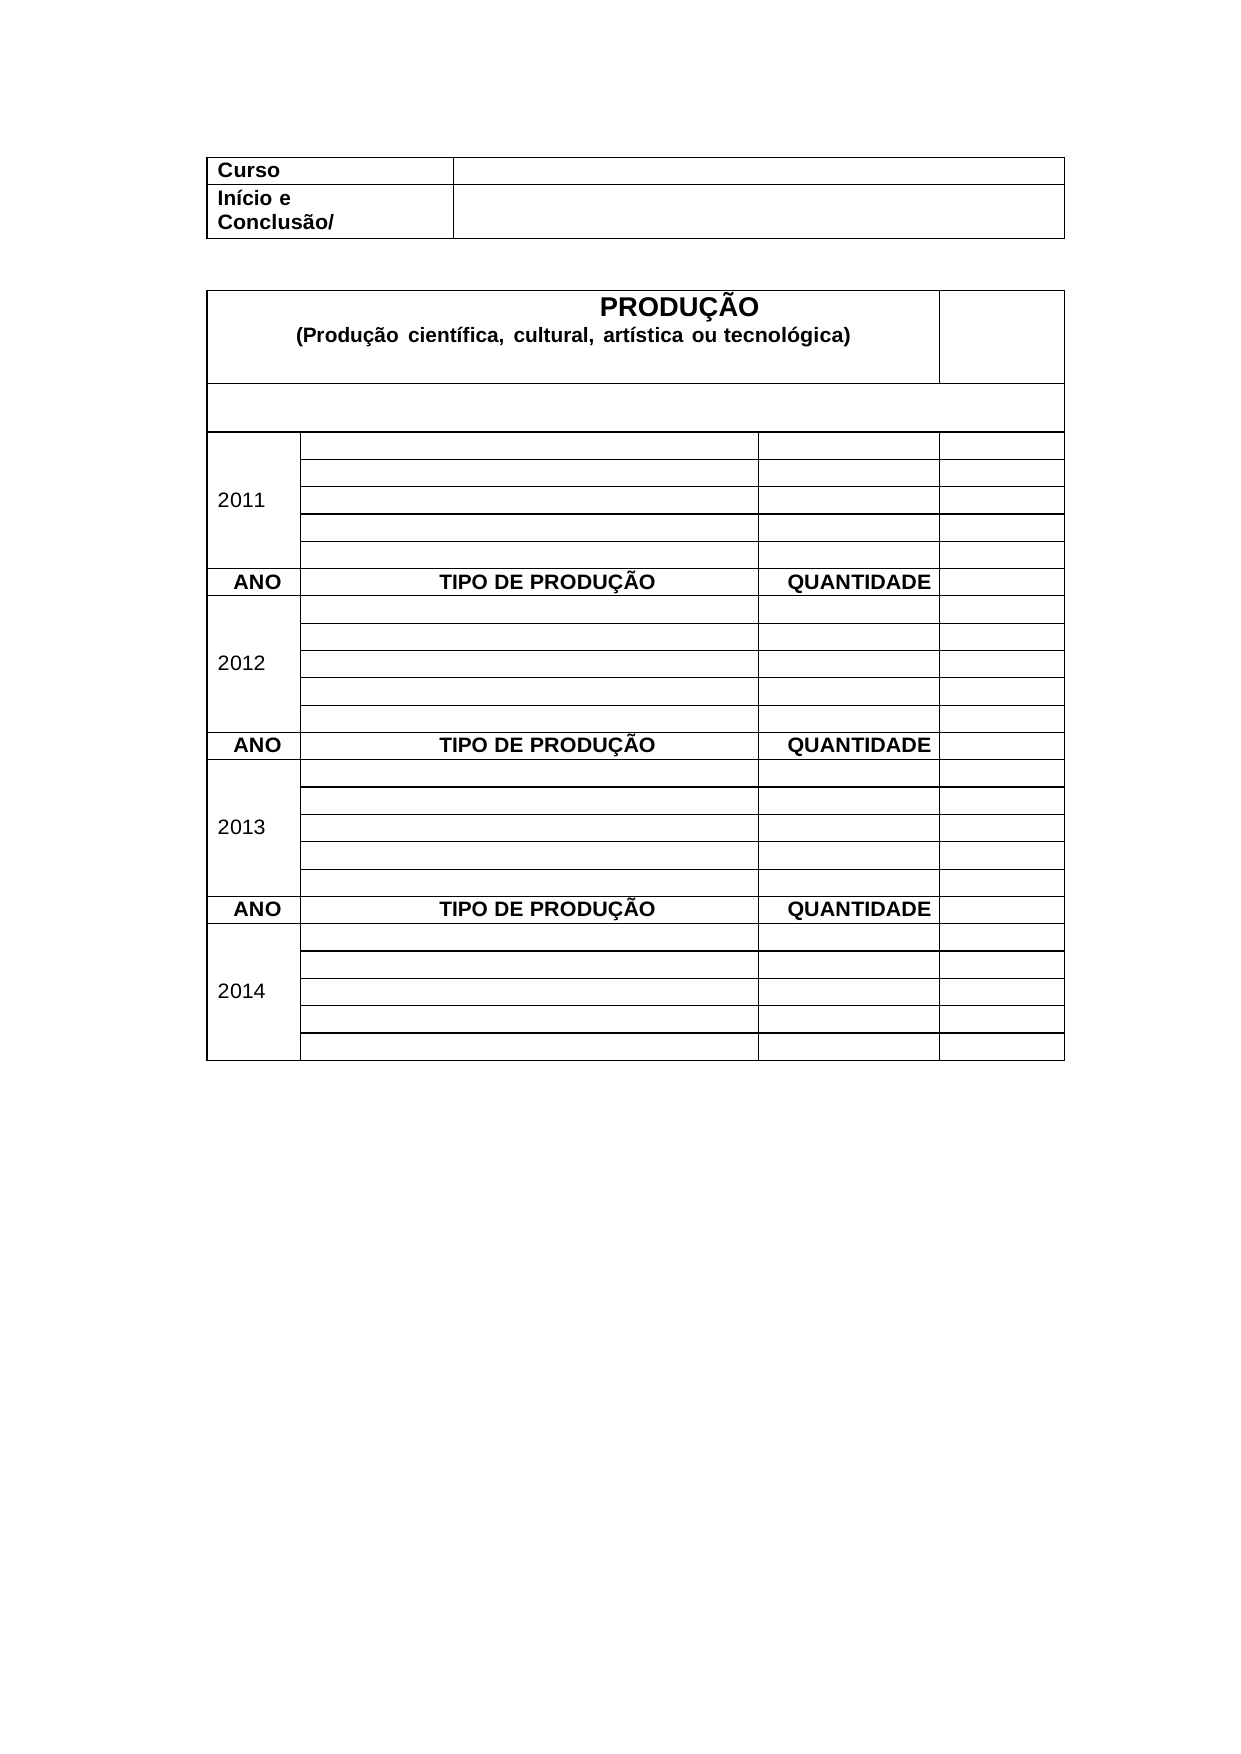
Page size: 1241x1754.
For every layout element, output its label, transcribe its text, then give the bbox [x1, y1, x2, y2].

table_cell [940, 733, 1064, 759]
table_cell ANO [208, 733, 300, 759]
table_cell [301, 952, 758, 978]
table_cell [301, 924, 758, 950]
table_header PRODUÇÃO (Produção científica, cultural, artística ou tecnológica) [208, 291, 939, 383]
table_cell [301, 515, 758, 541]
table_cell [759, 870, 939, 896]
table_cell ANO [208, 897, 300, 923]
table_cell QUANTIDADE [759, 569, 939, 595]
table_header Curso [208, 158, 453, 184]
table_cell [940, 1006, 1064, 1032]
table_cell Início e Conclusão/ Tempo [208, 185, 453, 238]
table_cell [301, 678, 758, 704]
table_cell 2011 [208, 433, 300, 568]
table_cell [940, 979, 1064, 1005]
table_header [940, 291, 1064, 383]
table_cell [208, 384, 1064, 431]
table_cell [301, 651, 758, 677]
table_cell 2012 [208, 596, 300, 732]
table_cell [759, 815, 939, 841]
table_cell [940, 788, 1064, 814]
table_cell [759, 487, 939, 513]
table_cell [301, 1034, 758, 1059]
table_cell [759, 1034, 939, 1059]
table_cell TIPO DE PRODUÇÃO [301, 733, 758, 759]
table_cell [940, 870, 1064, 896]
table_cell [301, 870, 758, 896]
table_cell [940, 706, 1064, 732]
table_header [454, 158, 1064, 184]
table_cell QUANTIDADE [759, 897, 939, 923]
table_cell [301, 433, 758, 459]
table_cell [940, 515, 1064, 541]
table_cell [301, 979, 758, 1005]
table_cell [301, 596, 758, 622]
table_cell [759, 624, 939, 650]
table_cell [301, 460, 758, 486]
table_cell [940, 569, 1064, 595]
table_cell [940, 842, 1064, 868]
table_cell QUANTIDADE [759, 733, 939, 759]
table_cell [301, 624, 758, 650]
table_cell [940, 596, 1064, 622]
table_cell [940, 678, 1064, 704]
table_cell [940, 952, 1064, 978]
table_cell [301, 706, 758, 732]
table_cell [940, 897, 1064, 923]
table_cell [759, 433, 939, 459]
table_cell [301, 842, 758, 868]
table_cell TIPO DE PRODUÇÃO [301, 897, 758, 923]
table_cell [759, 542, 939, 568]
table_cell [759, 979, 939, 1005]
table_cell [759, 706, 939, 732]
table_cell [940, 760, 1064, 786]
table_cell [759, 515, 939, 541]
table_cell [301, 487, 758, 513]
table_cell [301, 542, 758, 568]
table_cell [940, 487, 1064, 513]
table_cell [940, 433, 1064, 459]
table_cell [940, 542, 1064, 568]
table_cell 2013 [208, 760, 300, 896]
table_cell [759, 760, 939, 786]
table_cell [301, 788, 758, 814]
table_cell [759, 596, 939, 622]
table_cell [759, 678, 939, 704]
table_cell [759, 952, 939, 978]
table_cell [940, 924, 1064, 950]
table_cell [301, 815, 758, 841]
table_cell [759, 1006, 939, 1032]
table_cell [454, 185, 1064, 238]
table_cell [759, 842, 939, 868]
table_cell [940, 1034, 1064, 1059]
table_cell [940, 460, 1064, 486]
table_cell [759, 460, 939, 486]
table_cell ANO [208, 569, 300, 595]
table_cell [759, 651, 939, 677]
table_cell [940, 624, 1064, 650]
table_cell [759, 788, 939, 814]
table_cell 2014 [208, 924, 300, 1059]
table_cell [940, 815, 1064, 841]
table_cell [301, 1006, 758, 1032]
table_cell TIPO DE PRODUÇÃO [301, 569, 758, 595]
table_cell [759, 924, 939, 950]
table_cell [301, 760, 758, 786]
table_cell [940, 651, 1064, 677]
